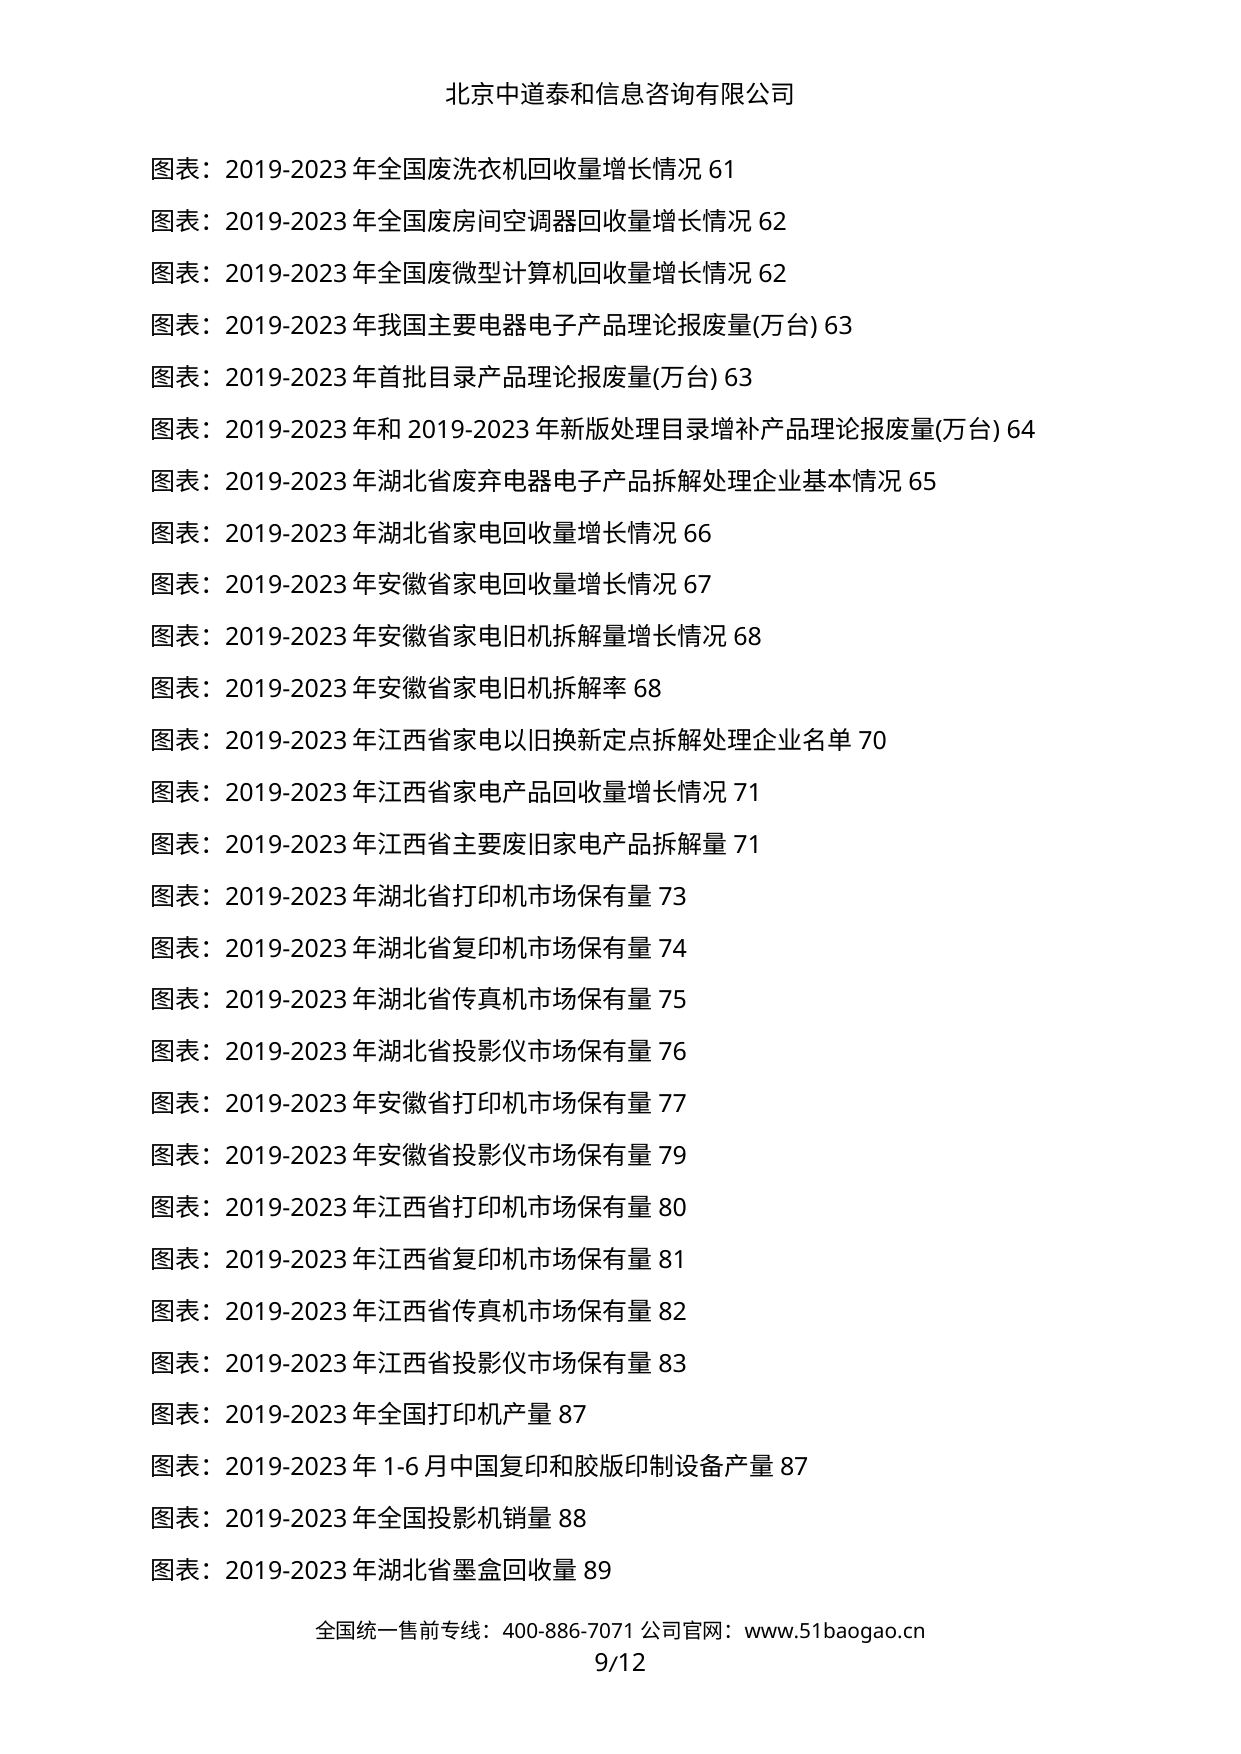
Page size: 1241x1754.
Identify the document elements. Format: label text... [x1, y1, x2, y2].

text 图表：2019-2023年江西省投影仪市场保有量 83 [150, 1343, 1090, 1379]
text 图表：2019-2023年全国投影机销量 88 [150, 1499, 1090, 1535]
text 图表：2019-2023年全国废房间空调器回收量增长情况 62 [150, 202, 1090, 238]
text 图表：2019-2023年湖北省复印机市场保有量 74 [150, 928, 1090, 964]
text 图表：2019-2023年全国废洗衣机回收量增长情况 61 [150, 150, 1090, 186]
text 图表：2019-2023年和2019-2023年新版处理目录增补产品理论报废量(万台) 64 [150, 409, 1090, 446]
text 图表：2019-2023年江西省传真机市场保有量 82 [150, 1291, 1090, 1327]
text 图表：2019-2023年江西省主要废旧家电产品拆解量 71 [150, 824, 1090, 861]
text 图表：2019-2023年湖北省墨盒回收量 89 [150, 1551, 1090, 1587]
text 图表：2019-2023年安徽省投影仪市场保有量 79 [150, 1136, 1090, 1172]
text 图表：2019-2023年安徽省家电回收量增长情况 67 [150, 565, 1090, 601]
text 图表：2019-2023年安徽省家电旧机拆解量增长情况 68 [150, 617, 1090, 653]
text 图表：2019-2023年江西省家电以旧换新定点拆解处理企业名单 70 [150, 721, 1090, 757]
text 图表：2019-2023年安徽省打印机市场保有量 77 [150, 1084, 1090, 1120]
text 图表：2019-2023年湖北省投影仪市场保有量 76 [150, 1032, 1090, 1068]
text 图表：2019-2023年全国打印机产量 87 [150, 1395, 1090, 1431]
text 图表：2019-2023年安徽省家电旧机拆解率 68 [150, 669, 1090, 705]
text 图表：2019-2023年江西省复印机市场保有量 81 [150, 1239, 1090, 1276]
text 图表：2019-2023年江西省家电产品回收量增长情况 71 [150, 772, 1090, 809]
text 图表：2019-2023年湖北省废弃电器电子产品拆解处理企业基本情况 65 [150, 461, 1090, 497]
text 图表：2019-2023年湖北省传真机市场保有量 75 [150, 980, 1090, 1016]
text 图表：2019-2023年我国主要电器电子产品理论报废量(万台) 63 [150, 306, 1090, 342]
text 图表：2019-2023年江西省打印机市场保有量 80 [150, 1187, 1090, 1224]
text 图表：2019-2023年湖北省家电回收量增长情况 66 [150, 513, 1090, 549]
text 图表：2019-2023年湖北省打印机市场保有量 73 [150, 876, 1090, 912]
text 图表：2019-2023年1-6月中国复印和胶版印制设备产量 87 [150, 1447, 1090, 1483]
text 图表：2019-2023年全国废微型计算机回收量增长情况 62 [150, 254, 1090, 290]
text 图表：2019-2023年首批目录产品理论报废量(万台) 63 [150, 357, 1090, 394]
